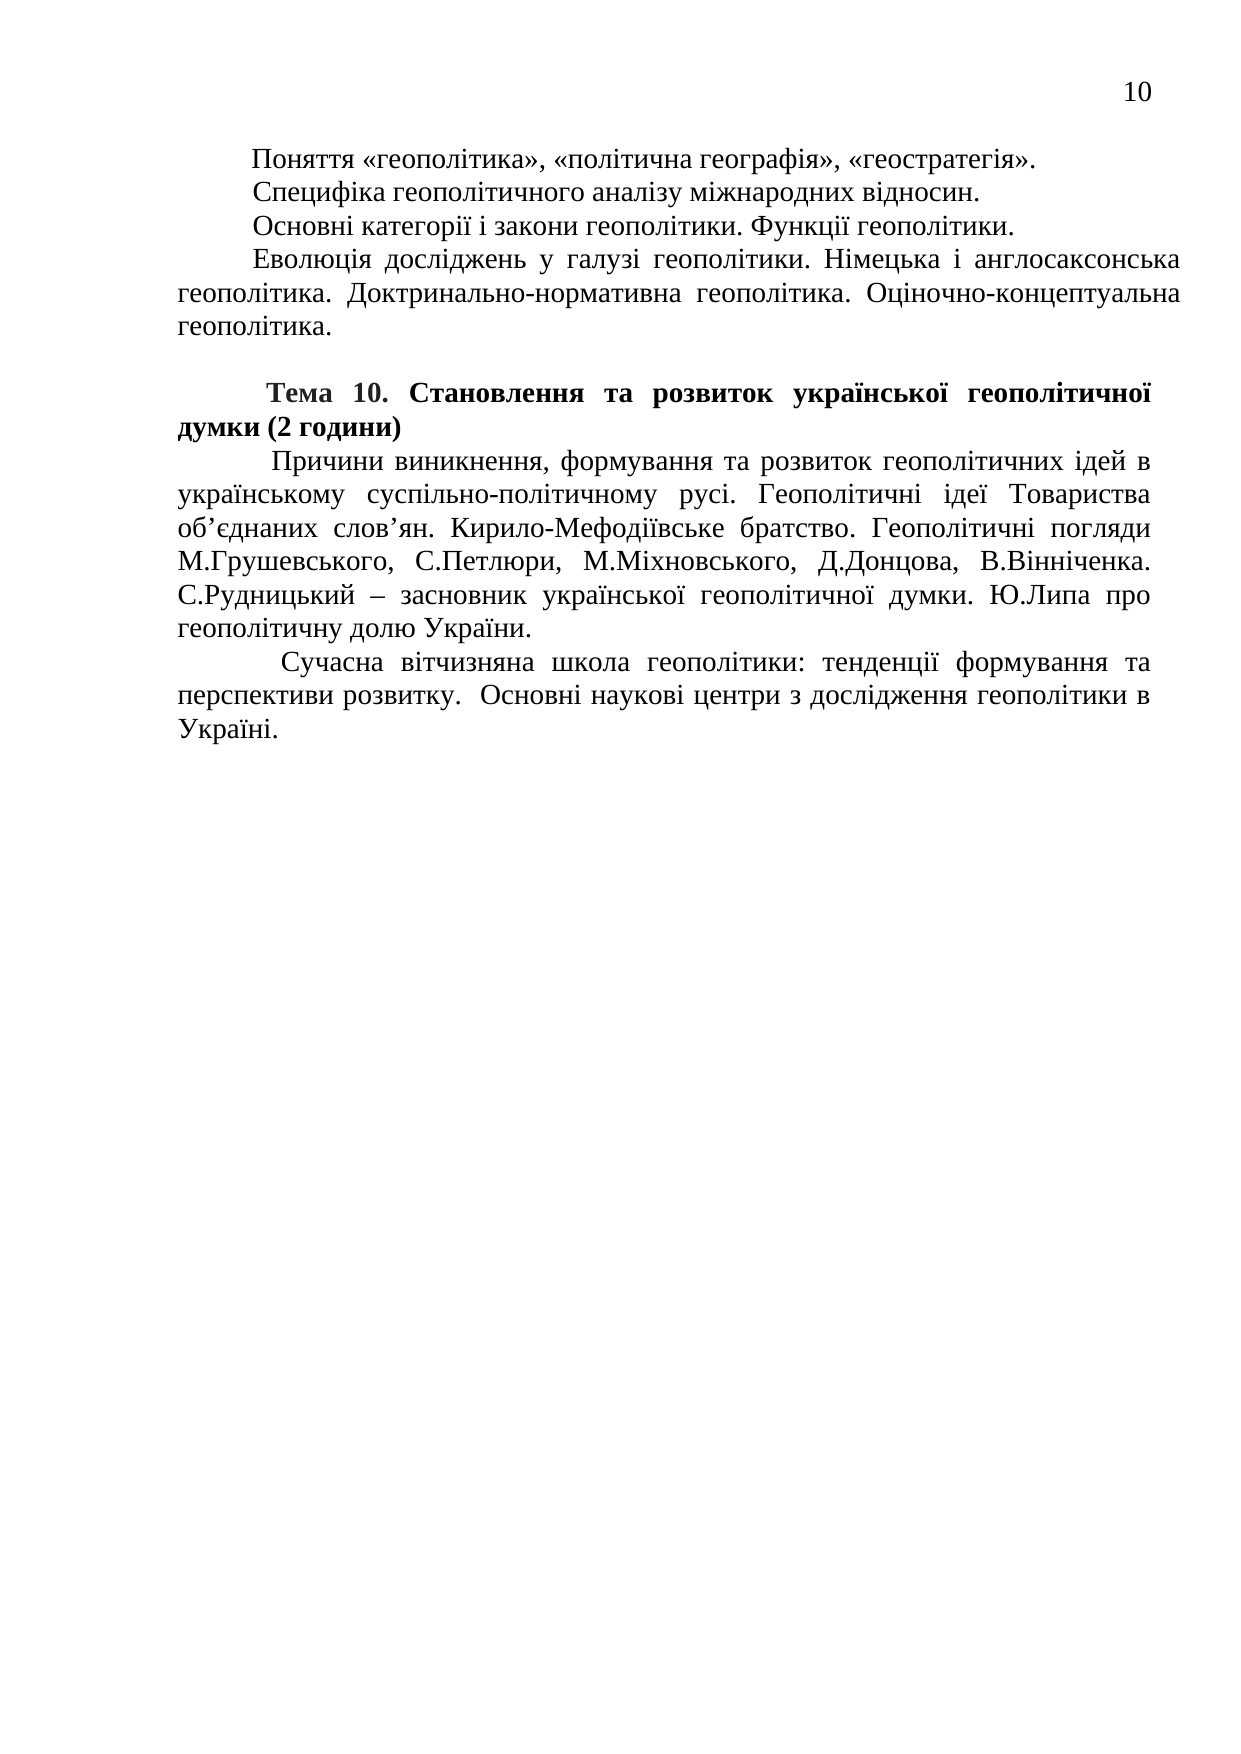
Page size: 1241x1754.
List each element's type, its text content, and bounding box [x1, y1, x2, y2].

text Еволюція досліджень у галузі геополітики. Німецька і англосаксонська геополітика. Доктринально-нормативна геополітика. Оціночно-концептуальна геополітика. [177, 241, 1181, 342]
text Поняття «геополітика», «політична географія», «геостратегія». [177, 141, 1181, 174]
text Основні категорії і закони геополітики. Функції геополітики. [177, 208, 1181, 241]
list Сучасна вітчизняна школа геополітики: тенденції формування та перспективи розвитку. Основні наукові центри з дослідження геополітики в Україні. [177, 644, 1152, 744]
text Причини виникнення, формування та розвиток геополітичних ідей в українському суспільно-політичному русі. Геополітичні ідеї Товариства об’єднаних слов’ян. Кирило-Мефодіївське братство. Геополітичні погляди М.Грушевського, С.Петлюри, М.Міхновського, Д.Донцова, В.Вінніченка. С.Рудницький – засновник української геополітичної думки. Ю.Липа про геополітичну долю України. [177, 443, 1152, 644]
text Тема 10. Становлення та розвиток української геополітичної думки (2 години) [177, 376, 1152, 443]
text Специфіка геополітичного аналізу міжнародних відносин. [177, 174, 1181, 208]
